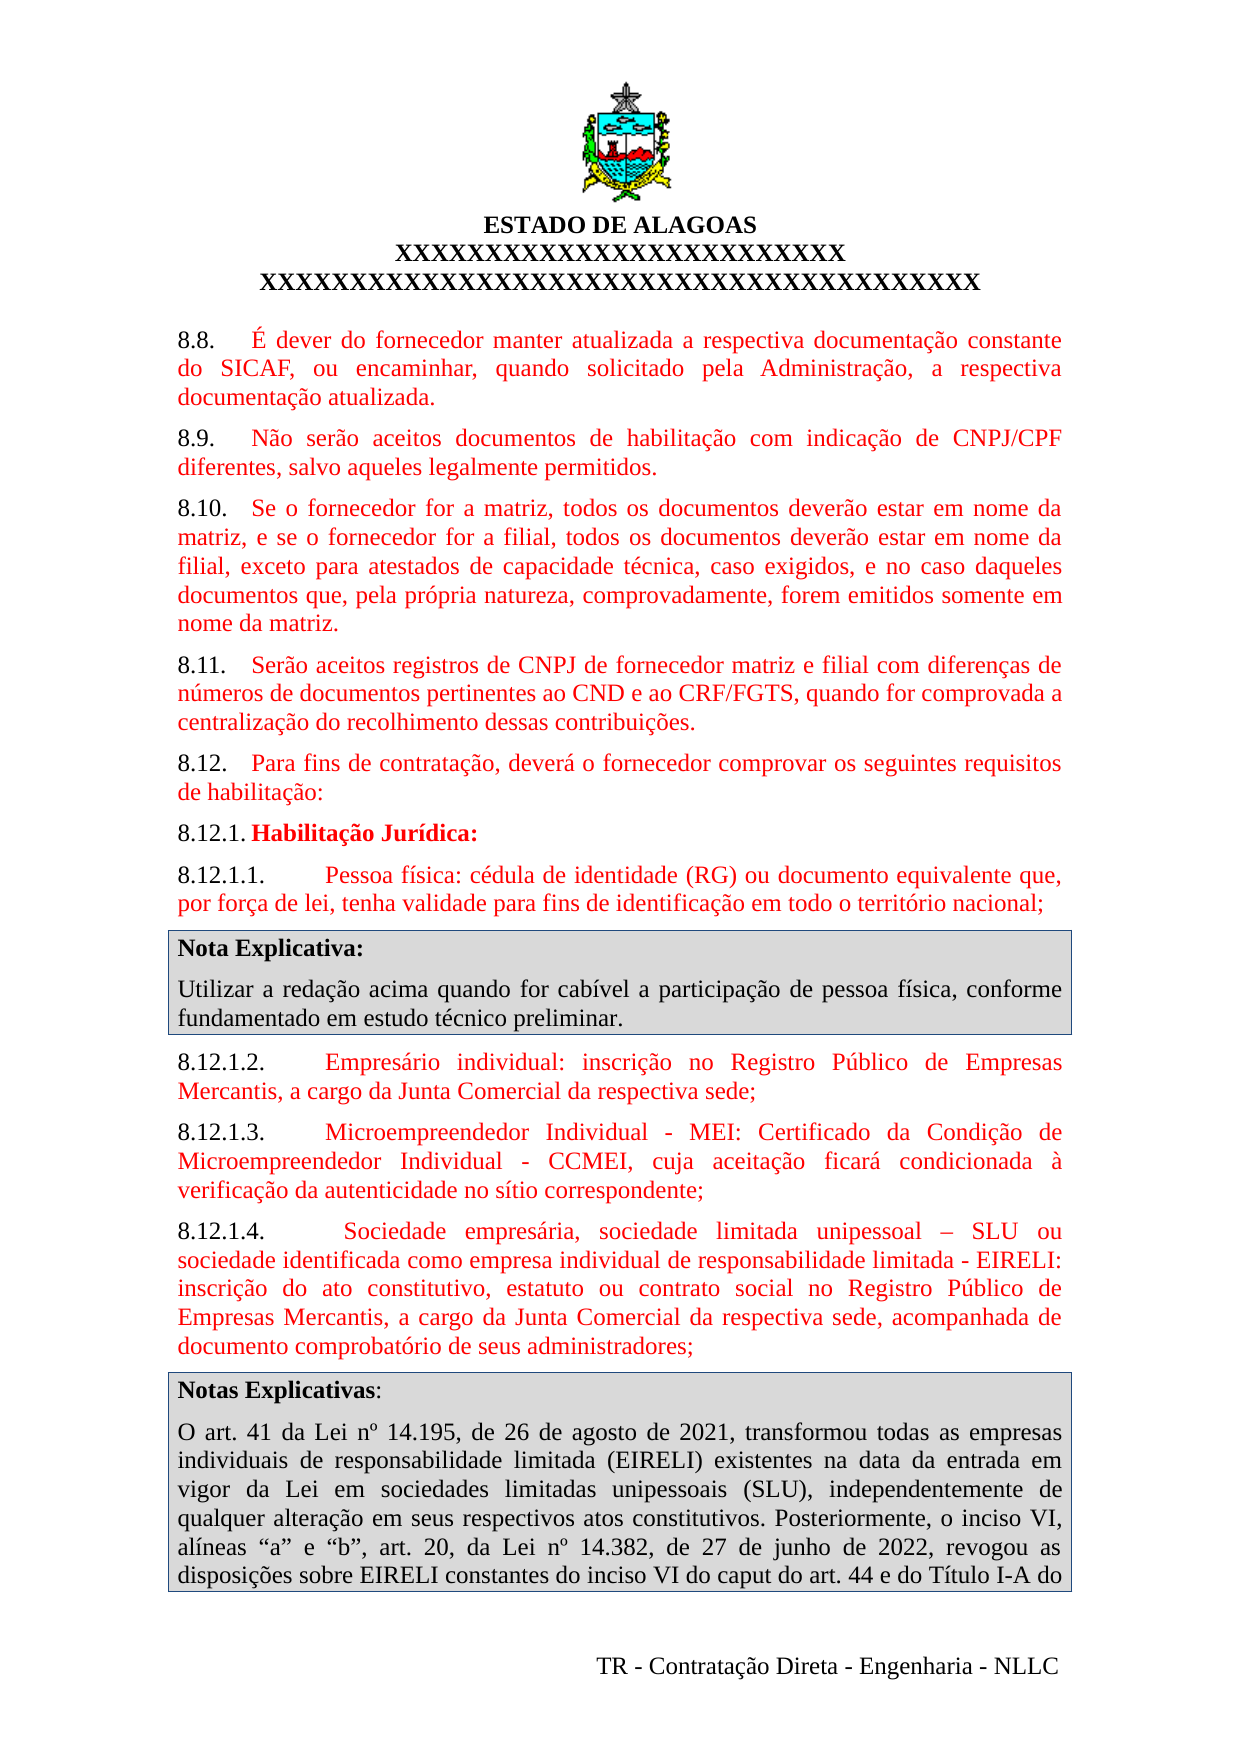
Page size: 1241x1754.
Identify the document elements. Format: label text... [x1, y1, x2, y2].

list Pessoa física: cédula de identidade (RG) ou documento equivalente que, por força de lei, tenha validade para fins de identificação em todo o território nacional; [177, 860, 1063, 917]
picture [552, 73, 689, 210]
text Utilizar a redação acima quando for cabível a participação de pessoa física, conforme fundamentado em estudo técnico preliminar. [169, 971, 1071, 1034]
list Microempreendedor Individual - MEI: Certificado da Condição de Microempreendedor Individual - CCMEI, cuja aceitação ficará condicionada à verificação da autenticidade no sítio correspondente; [177, 1117, 1063, 1203]
list Empresário individual: inscrição no Registro Público de Empresas Mercantis, a cargo da Junta Comercial da respectiva sede; [177, 1047, 1063, 1105]
list É dever do fornecedor manter atualizada a respectiva documentação constante do SICAF, ou encaminhar, quando solicitado pela Administração, a respectiva documentação atualizada. [177, 325, 1063, 411]
list Não serão aceitos documentos de habilitação com indicação de CNPJ/CPF diferentes, salvo aqueles legalmente permitidos. [177, 423, 1063, 481]
list Sociedade empresária, sociedade limitada unipessoal – SLU ou sociedade identificada como empresa individual de responsabilidade limitada - EIRELI: inscrição do ato constitutivo, estatuto ou contrato social no Registro Público de Empresas Mercantis, a cargo da Junta Comercial da respectiva sede, acompanhada de documento comprobatório de seus administradores; [177, 1216, 1063, 1360]
text Nota Explicativa: [169, 931, 1071, 962]
text Notas Explicativas: [169, 1373, 1071, 1404]
list Habilitação Jurídica: [177, 818, 1063, 847]
list Serão aceitos registros de CNPJ de fornecedor matriz e filial com diferenças de números de documentos pertinentes ao CND e ao CRF/FGTS, quando for comprovada a centralização do recolhimento dessas contribuições. [177, 650, 1063, 736]
list Para fins de contratação, deverá o fornecedor comprovar os seguintes requisitos de habilitação: [177, 748, 1063, 806]
list Se o fornecedor for a matriz, todos os documentos deverão estar em nome da matriz, e se o fornecedor for a filial, todos os documentos deverão estar em nome da filial, exceto para atestados de capacidade técnica, caso exigidos, e no caso daqueles documentos que, pela própria natureza, comprovadamente, forem emitidos somente em nome da matriz. [177, 493, 1063, 637]
